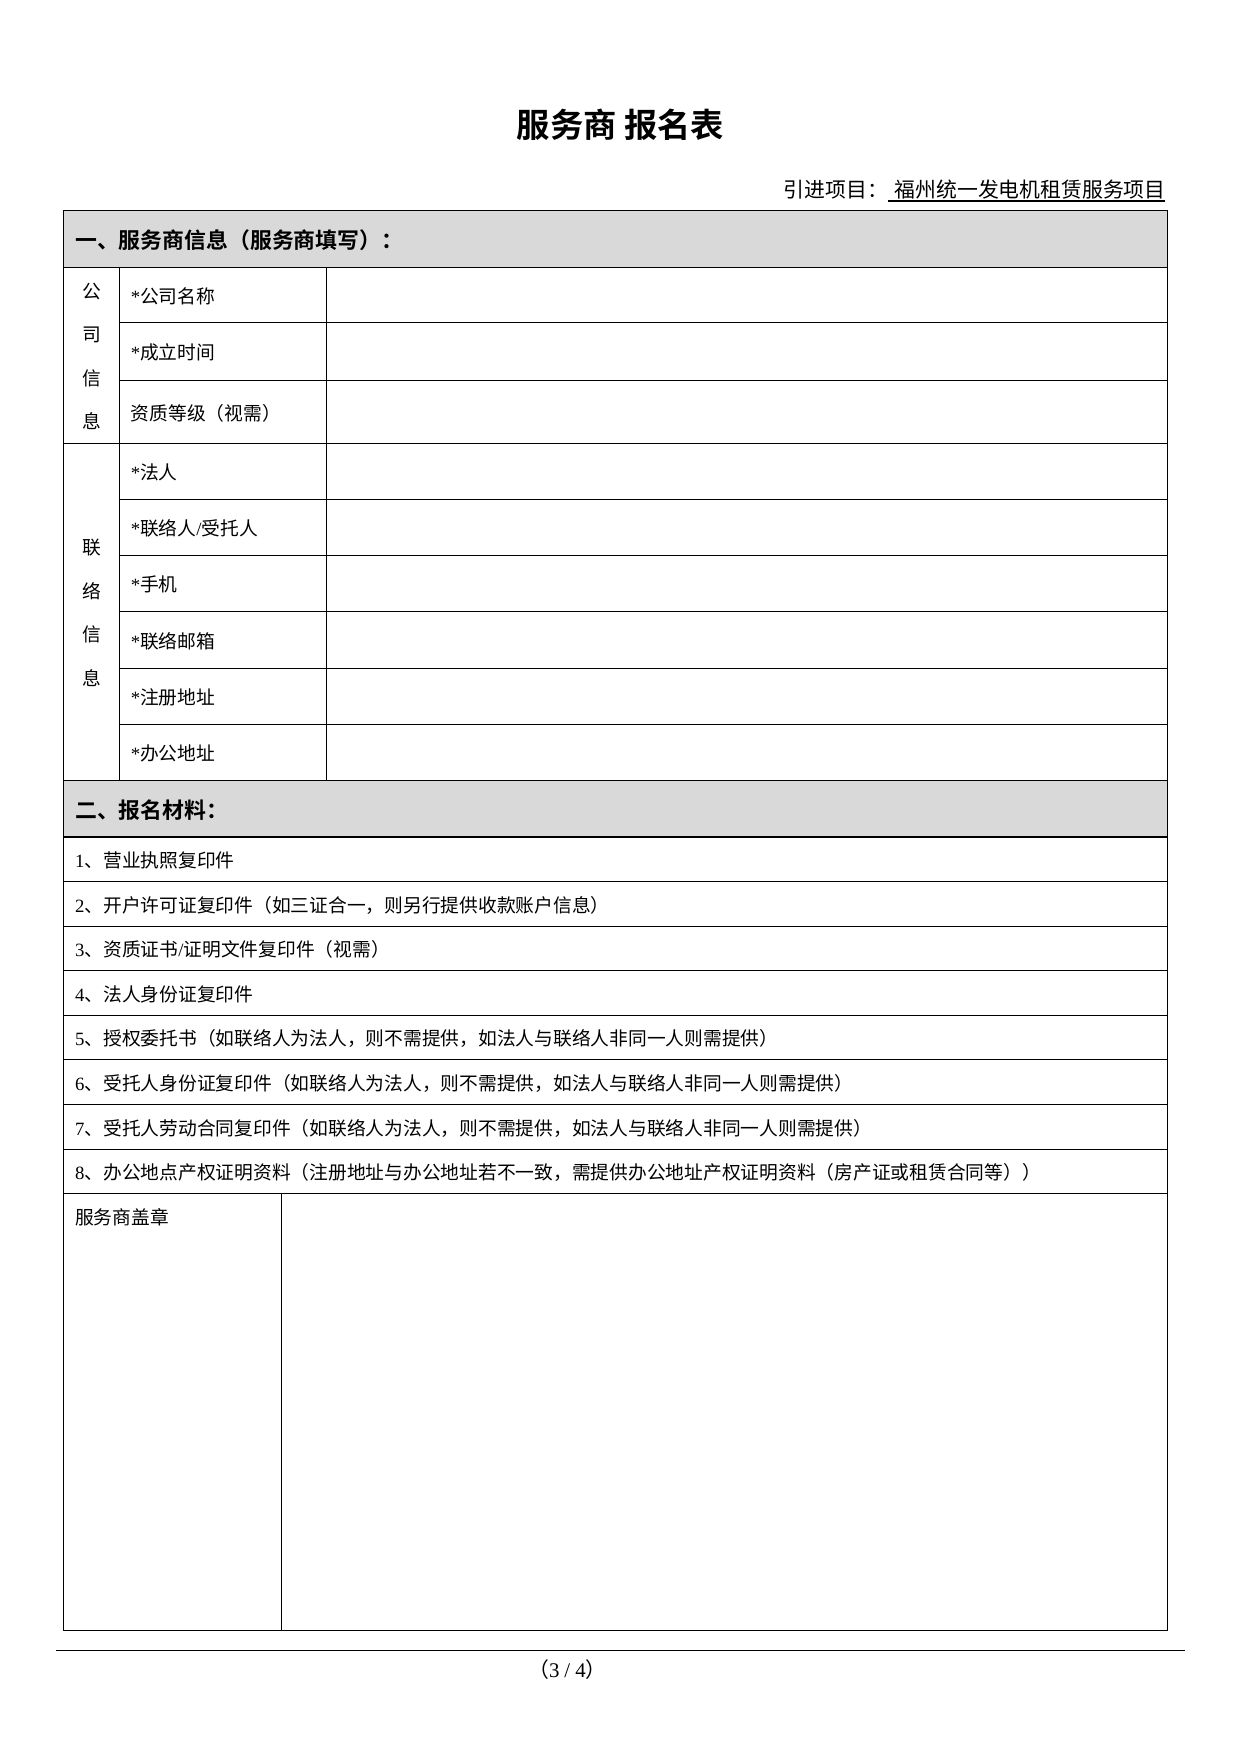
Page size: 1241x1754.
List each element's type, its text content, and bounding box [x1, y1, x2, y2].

table_cell [327, 268, 1167, 322]
table_cell [327, 381, 1167, 442]
table_cell [327, 323, 1167, 380]
table_header 一、服务商信息（服务商填写）： [64, 211, 1167, 267]
table_cell 2、开户许可证复印件（如三证合一，则另行提供收款账户信息） [64, 882, 1167, 926]
table_cell *联络邮箱 [120, 612, 326, 667]
table_cell 4、法人身份证复印件 [64, 971, 1167, 1015]
table_cell 公司信息 [64, 268, 119, 442]
table_cell *成立时间 [120, 323, 326, 380]
table_cell [327, 612, 1167, 667]
table_cell [327, 556, 1167, 611]
table_cell *公司名称 [120, 268, 326, 322]
table_cell [327, 669, 1167, 724]
table_cell 7、受托人劳动合同复印件（如联络人为法人，则不需提供，如法人与联络人非同一人则需提供） [64, 1105, 1167, 1148]
table_cell *手机 [120, 556, 326, 611]
table_cell 1、营业执照复印件 [64, 838, 1167, 881]
table_cell 6、受托人身份证复印件（如联络人为法人，则不需提供，如法人与联络人非同一人则需提供） [64, 1060, 1167, 1104]
table_cell *联络人/受托人 [120, 500, 326, 555]
table_cell 3、资质证书/证明文件复印件（视需） [64, 927, 1167, 970]
table_cell *办公地址 [120, 725, 326, 780]
table_cell 联络信息 [64, 444, 119, 780]
table_cell *注册地址 [120, 669, 326, 724]
table_cell [327, 444, 1167, 499]
table_cell [327, 725, 1167, 780]
table_cell *法人 [120, 444, 326, 499]
table_cell [327, 500, 1167, 555]
table_cell 5、授权委托书（如联络人为法人，则不需提供，如法人与联络人非同一人则需提供） [64, 1016, 1167, 1059]
table_cell 服务商盖章 [64, 1194, 281, 1629]
table_cell 8、办公地点产权证明资料（注册地址与办公地址若不一致，需提供办公地址产权证明资料（房产证或租赁合同等）） [64, 1150, 1167, 1193]
table_cell 二、报名材料： [64, 781, 1167, 836]
text 服务商 报名表 [75, 79, 1165, 167]
table_cell 资质等级（视需） [120, 381, 326, 442]
text 引进项目： 福州统一发电机租赁服务项目 [75, 167, 1165, 210]
table_cell [282, 1194, 1167, 1629]
